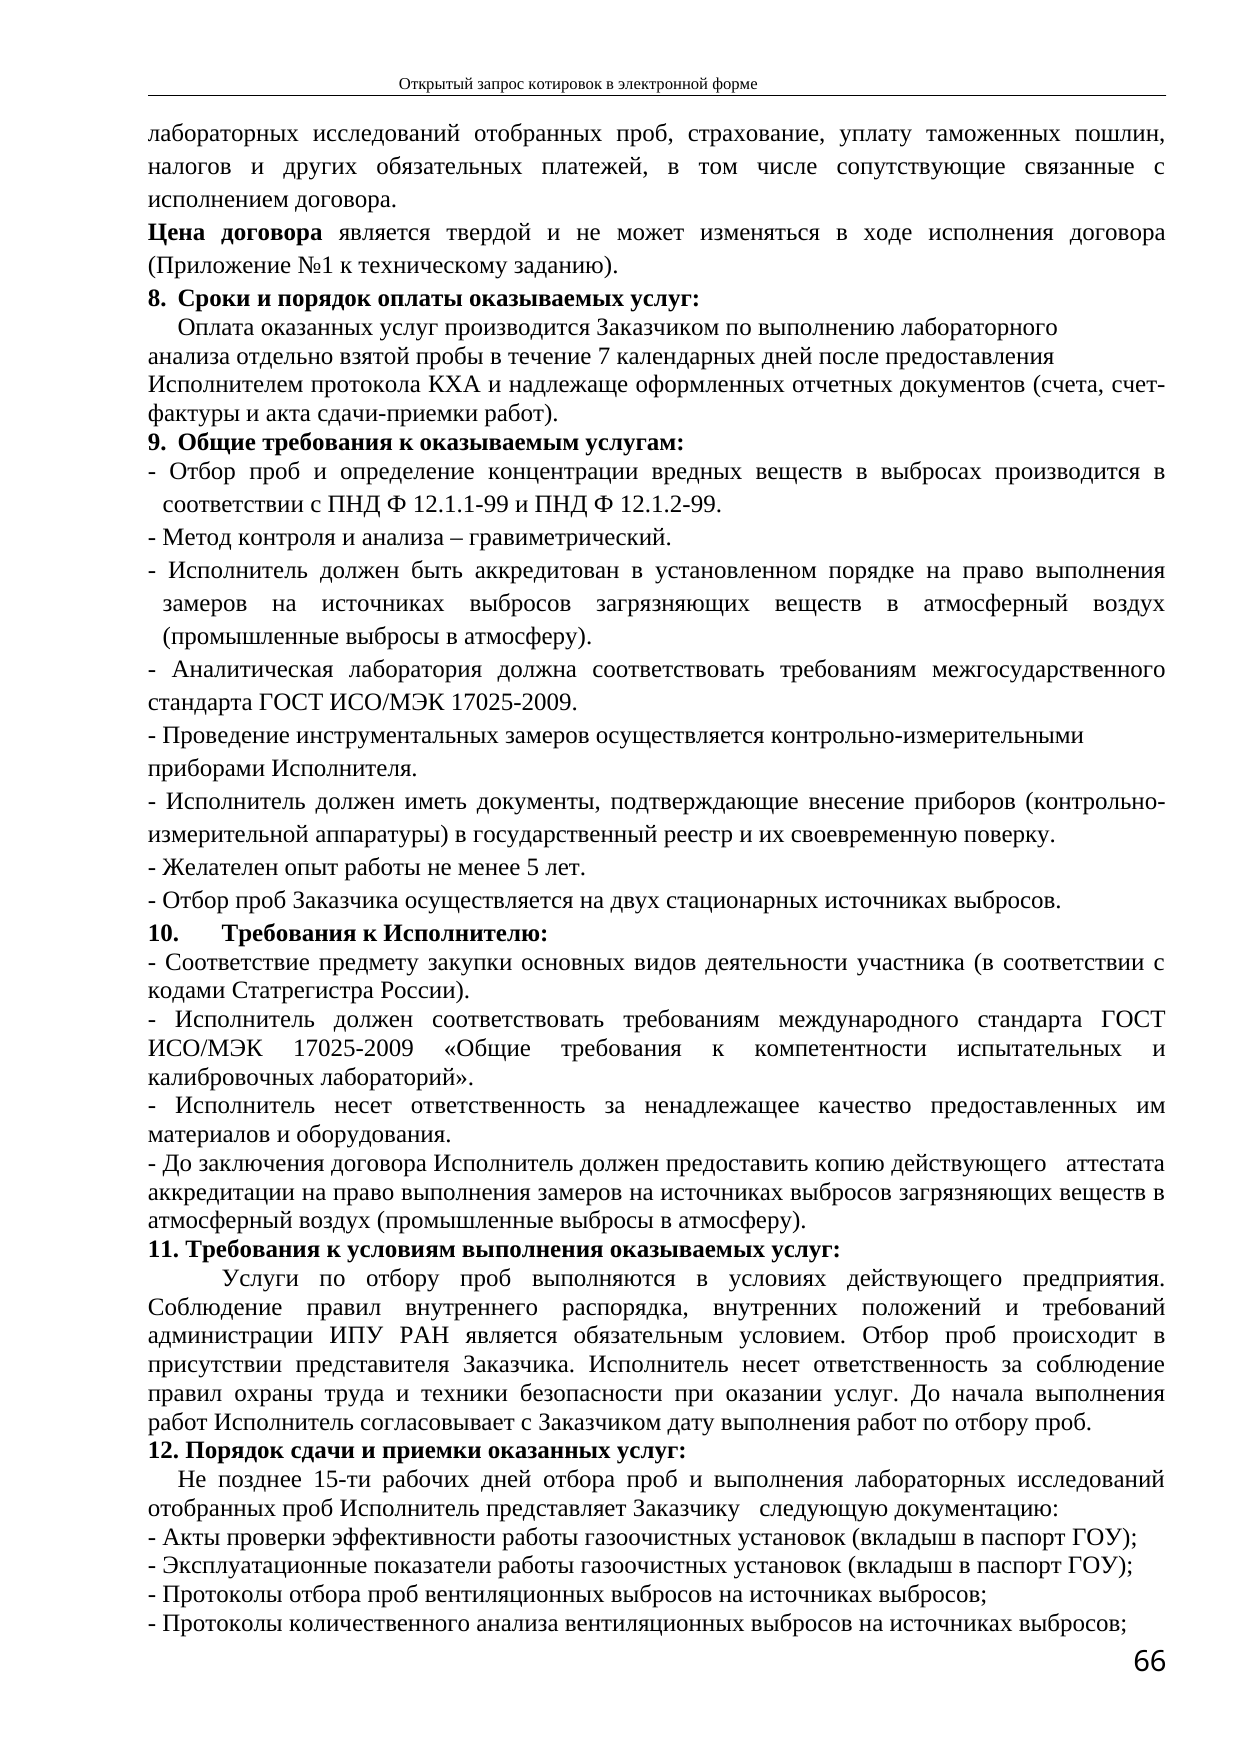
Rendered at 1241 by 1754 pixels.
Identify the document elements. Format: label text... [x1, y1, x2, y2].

text - Акты проверки эффективности работы газоочистных установок (вкладыш в паспорт ГОУ); [148, 1522, 1166, 1551]
text - Метод контроля и анализа – гравиметрический. [148, 522, 1166, 551]
text анализа отдельно взятой пробы в течение 7 календарных дней после предоставления [148, 341, 1166, 369]
list Требования к Исполнителю: [148, 918, 1166, 947]
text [148, 118, 1166, 213]
text Исполнителем протокола КХА и надлежаще оформленных отчетных документов (счета, счет-фактуры и акта сдачи-приемки работ). [148, 369, 1166, 427]
text - Аналитическая лаборатория должна соответствовать требованиям межгосударственного стандарта ГОСТ ИСО/МЭК 17025-2009. [148, 654, 1166, 716]
list Сроки и порядок оплаты оказываемых услуг: [148, 283, 1166, 312]
text Оплата оказанных услуг производится Заказчиком по выполнению лабораторного [148, 312, 1166, 341]
text - Исполнитель должен иметь документы, подтверждающие внесение приборов (контрольно-измерительной аппаратуры) в государственный реестр и их своевременную поверку. [148, 786, 1166, 848]
text - Отбор проб и определение концентрации вредных веществ в выбросах производится в соответствии с ПНД Ф 12.1.1-99 и ПНД Ф 12.1.2-99. [148, 456, 1166, 517]
text - Желателен опыт работы не менее 5 лет. [148, 852, 1166, 881]
text Цена договора является твердой и не может изменяться в ходе исполнения договора (Приложение №1 к техническому заданию). [148, 217, 1166, 279]
text - Исполнитель должен соответствовать требованиям международного стандарта ГОСТ ИСО/МЭК 17025-2009 «Общие требования к компетентности испытательных и калибровочных лабораторий». [148, 1004, 1166, 1091]
text - Исполнитель должен быть аккредитован в установленном порядке на право выполнения замеров на источниках выбросов загрязняющих веществ в атмосферный воздух (промышленные выбросы в атмосферу). [148, 555, 1166, 649]
text - Соответствие предмету закупки основных видов деятельности участника (в соответствии с кодами Статрегистра России). [148, 947, 1166, 1004]
text - Протоколы отбора проб вентиляционных выбросов на источниках выбросов; [148, 1579, 1166, 1608]
text - Исполнитель несет ответственность за ненадлежащее качество предоставленных им материалов и оборудования. [148, 1091, 1166, 1148]
text - Протоколы количественного анализа вентиляционных выбросов на источниках выбросов; [148, 1608, 1166, 1637]
text - До заключения договора Исполнитель должен предоставить копию действующего аттестата аккредитации на право выполнения замеров на источниках выбросов загрязняющих веществ в атмосферный воздух (промышленные выбросы в атмосферу). [148, 1148, 1166, 1234]
text Услуги по отбору проб выполняются в условиях действующего предприятия. Соблюдение правил внутреннего распорядка, внутренних положений и требований администрации ИПУ РАН является обязательным условием. Отбор проб происходит в присутствии представителя Заказчика. Исполнитель несет ответственность за соблюдение правил охраны труда и техники безопасности при оказании услуг. До начала выполнения работ Исполнитель согласовывает с Заказчиком дату выполнения работ по отбору проб. [148, 1263, 1166, 1436]
list Общие требования к оказываемым услугам: [148, 427, 1166, 456]
text 11. Требования к условиям выполнения оказываемых услуг: [148, 1234, 1166, 1263]
text 12. Порядок сдачи и приемки оказанных услуг: [148, 1436, 1166, 1464]
text - Проведение инструментальных замеров осуществляется контрольно-измерительными приборами Исполнителя. [148, 720, 1166, 782]
text Не позднее 15-ти рабочих дней отбора проб и выполнения лабораторных исследований отобранных проб Исполнитель представляет Заказчику следующую документацию: [148, 1464, 1166, 1522]
text - Эксплуатационные показатели работы газоочистных установок (вкладыш в паспорт ГОУ); [148, 1551, 1166, 1579]
text - Отбор проб Заказчика осуществляется на двух стационарных источниках выбросов. [148, 885, 1166, 914]
